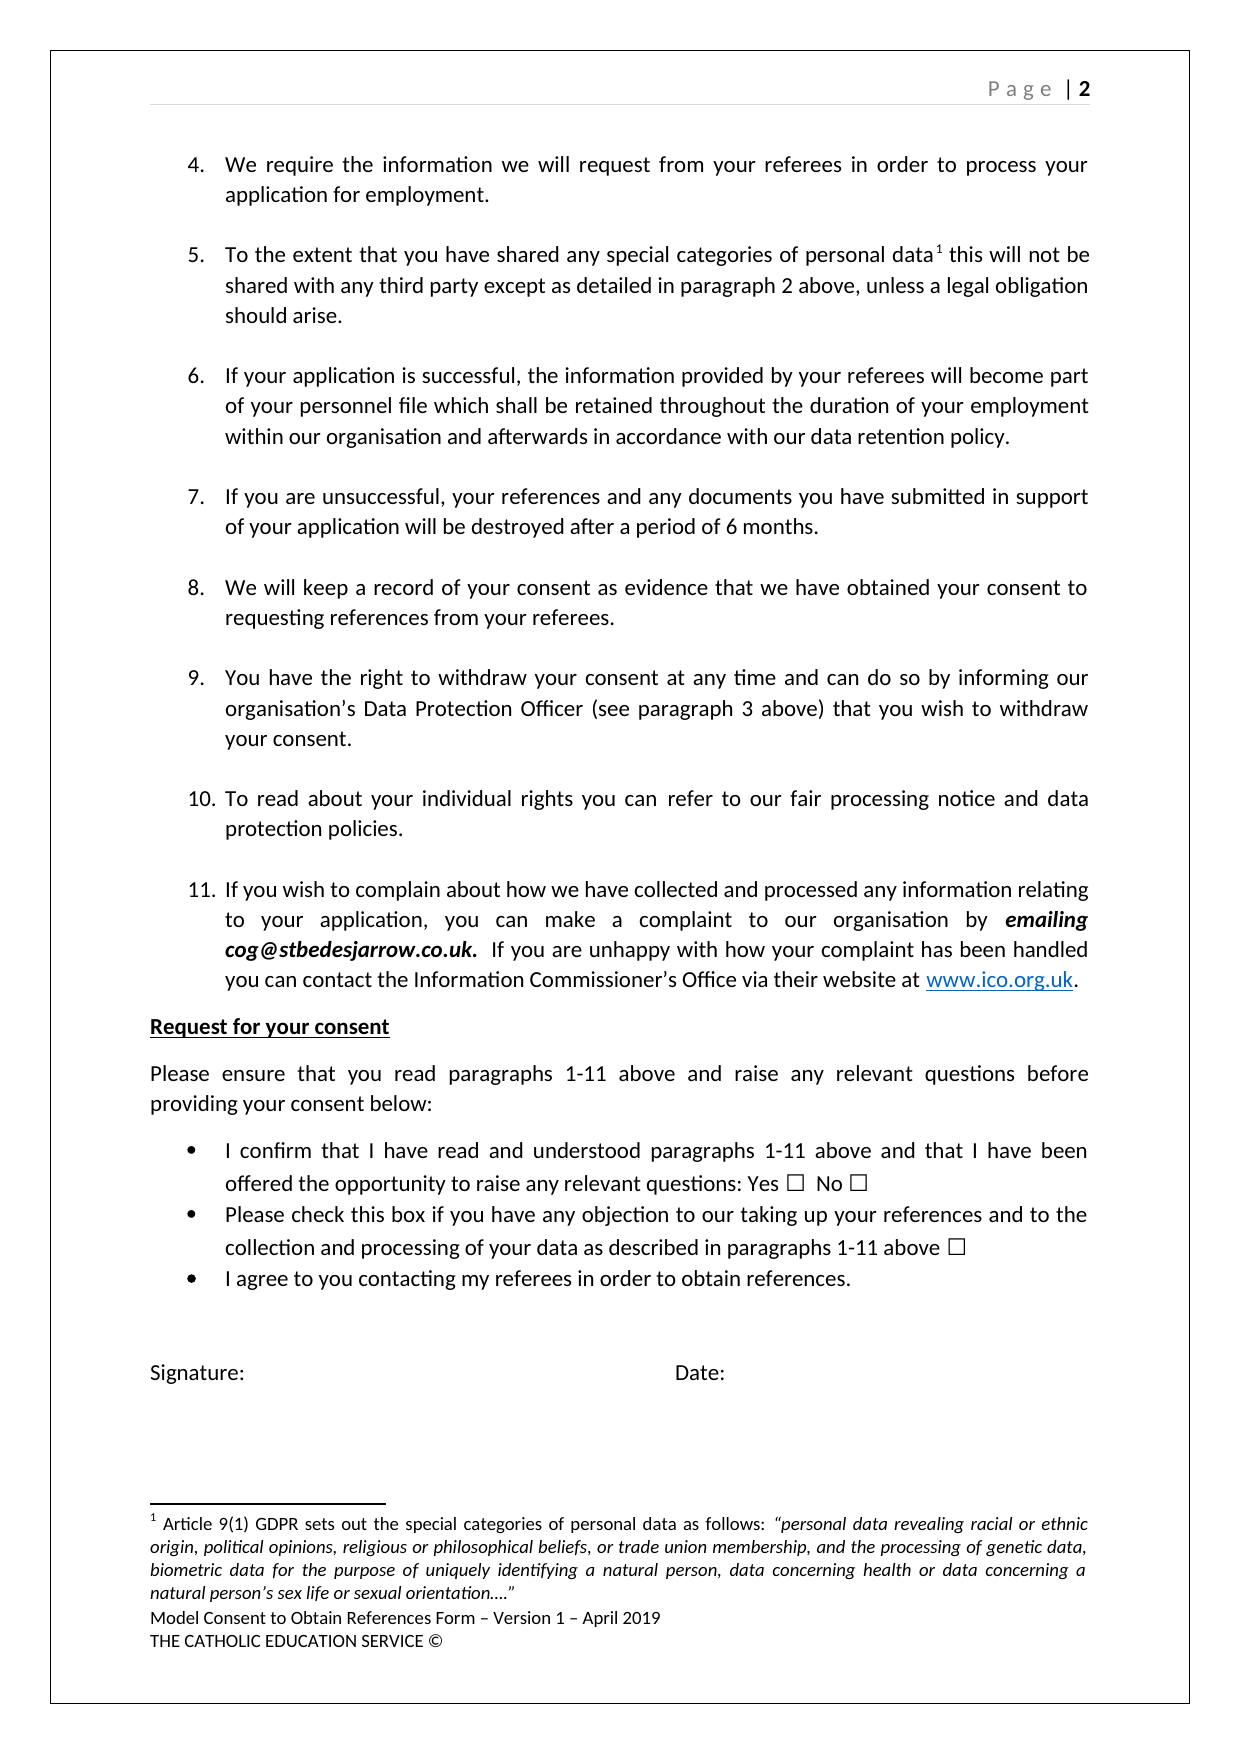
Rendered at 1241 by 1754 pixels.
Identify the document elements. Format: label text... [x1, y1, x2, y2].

list If your application is successful, the information provided by your referees will become part of your personnel file which shall be retained throughout the duration of your employment within our organisation and afterwards in accordance with our data retention policy. [187, 361, 1090, 450]
list If you wish to complain about how we have collected and processed any information relating to your application, you can make a complaint to our organisation by emailing cog@stbedesjarrow.co.uk. If you are unhappy with how your complaint has been handled you can contact the Information Commissioner’s Office via their website at www.ico.org.uk. [187, 875, 1090, 994]
list To read about your individual rights you can refer to our fair processing notice and data protection policies. [187, 784, 1090, 843]
list To the extent that you have shared any special categories of personal data this will not be shared with any third party except as detailed in paragraph 2 above, unless a legal obligation should arise. [187, 241, 1090, 329]
list We will keep a record of your consent as evidence that we have obtained your consent to requesting references from your referees. [187, 573, 1090, 631]
text Request for your consent [150, 1012, 1090, 1041]
text Signature: Date: [150, 1358, 1090, 1386]
list You have the right to withdraw your consent at any time and can do so by informing our organisation’s Data Protection Officer (see paragraph 3 above) that you wish to withdraw your consent. [187, 663, 1090, 752]
list I agree to you contacting my referees in order to obtain references. [187, 1264, 1090, 1292]
list If you are unsuccessful, your references and any documents you have submitted in support of your application will be destroyed after a period of 6 months. [187, 482, 1090, 541]
list We require the information we will request from your referees in order to process your application for employment. [187, 150, 1090, 208]
list Please check this box if you have any objection to our taking up your references and to the collection and processing of your data as described in paragraphs 1-11 above [187, 1200, 1090, 1262]
text Please ensure that you read paragraphs 1-11 above and raise any relevant questions before providing your consent below: [150, 1059, 1090, 1118]
list I confirm that I have read and understood paragraphs 1-11 above and that I have been offered the opportunity to raise any relevant questions: Yes No [187, 1136, 1090, 1198]
